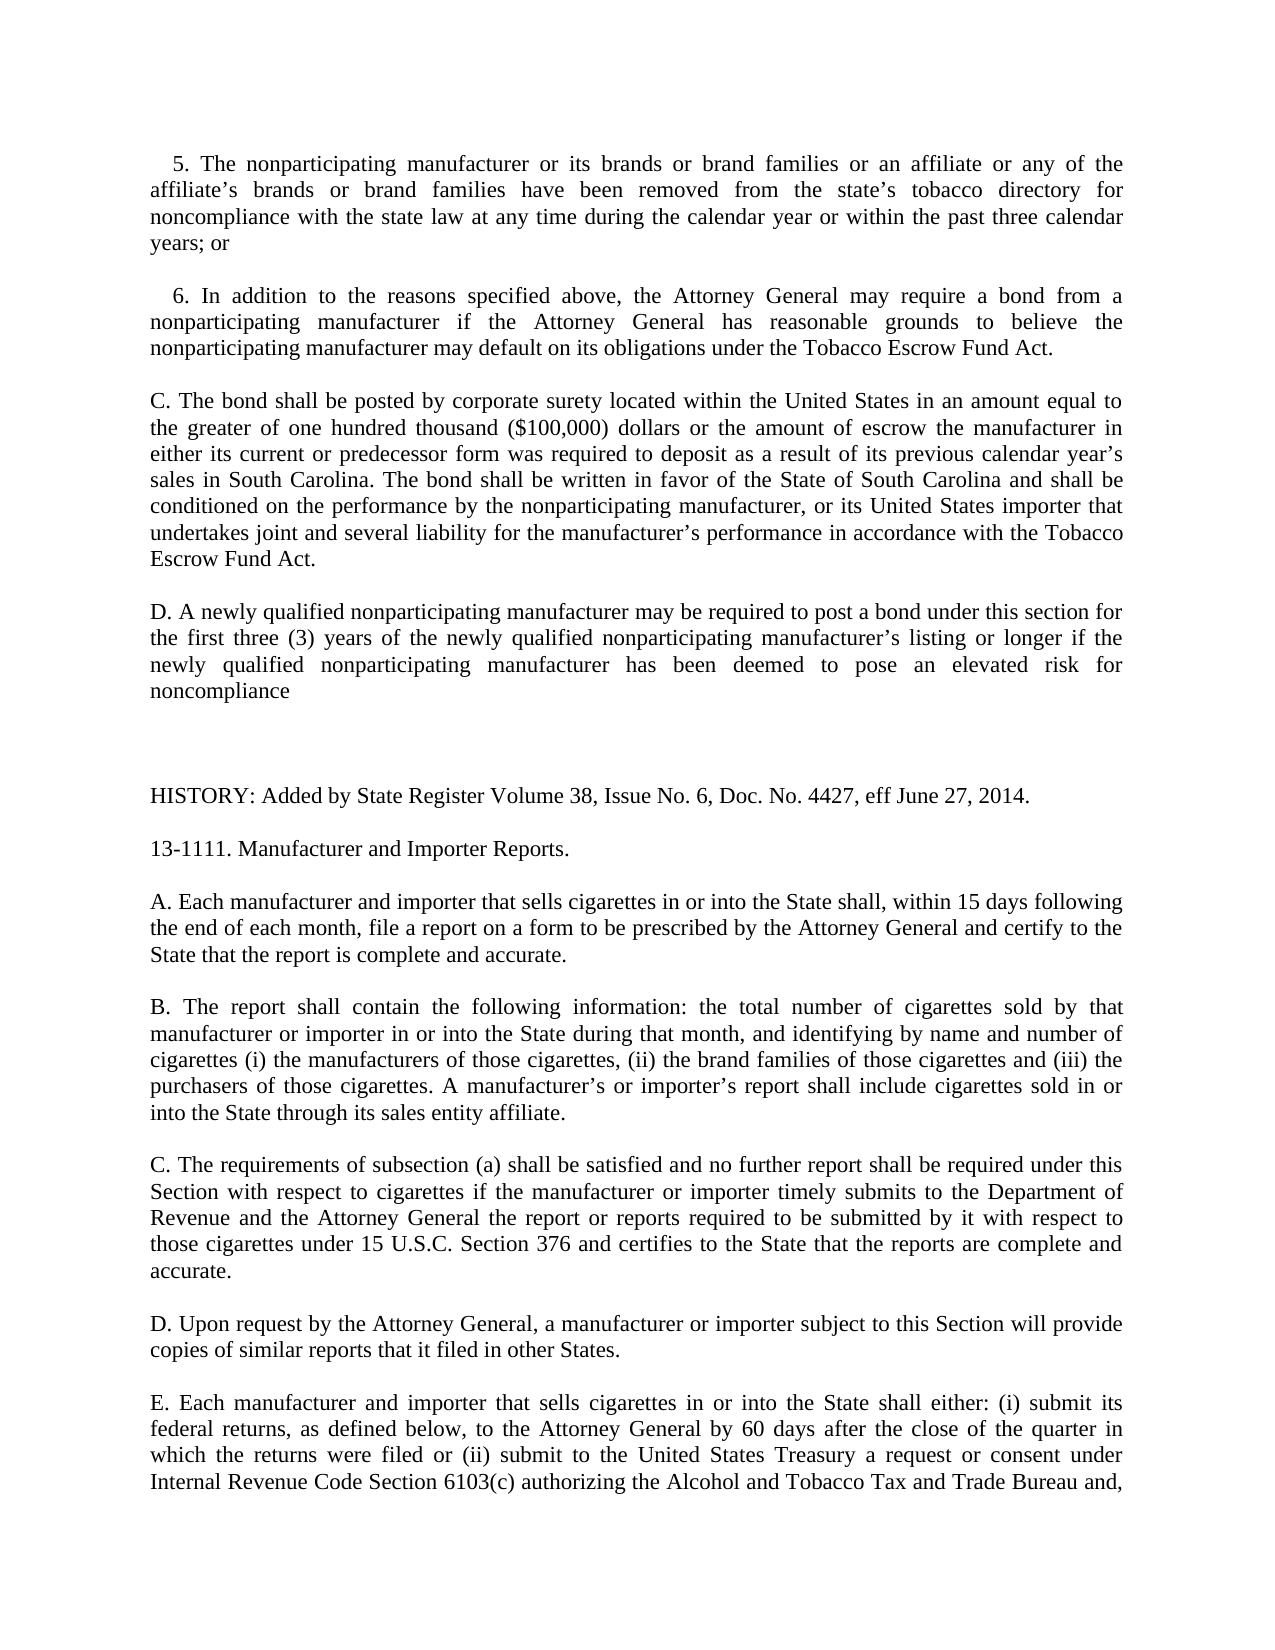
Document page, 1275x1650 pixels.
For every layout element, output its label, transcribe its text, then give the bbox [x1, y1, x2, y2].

text 13-1111. Manufacturer and Importer Reports. [150, 835, 1125, 862]
text HISTORY: Added by State Register Volume 38, Issue No. 6, Doc. No. 4427, eff June 27, 2014. [150, 782, 1125, 809]
text 5. The nonparticipating manufacturer or its brands or brand families or an affiliate or any of the affiliate’s brands or brand families have been removed from the state’s tobacco directory for noncompliance with the state law at any time during the calendar year or within the past three calendar years; or [150, 150, 1125, 255]
text B. The report shall contain the following information: the total number of cigarettes sold by that manufacturer or importer in or into the State during that month, and identifying by name and number of cigarettes (i) the manufacturers of those cigarettes, (ii) the brand families of those cigarettes and (iii) the purchasers of those cigarettes. A manufacturer’s or importer’s report shall include cigarettes sold in or into the State through its sales entity affiliate. [150, 993, 1125, 1125]
text D. Upon request by the Attorney General, a manufacturer or importer subject to this Section will provide copies of similar reports that it filed in other States. [150, 1309, 1125, 1362]
text D. A newly qualified nonparticipating manufacturer may be required to post a bond under this section for the first three (3) years of the newly qualified nonparticipating manufacturer’s listing or longer if the newly qualified nonparticipating manufacturer has been deemed to pose an elevated risk for noncompliance [150, 598, 1125, 703]
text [150, 1389, 1125, 1494]
text C. The bond shall be posted by corporate surety located within the United States in an amount equal to the greater of one hundred thousand ($100,000) dollars or the amount of escrow the manufacturer in either its current or predecessor form was required to deposit as a result of its previous calendar year’s sales in South Carolina. The bond shall be written in favor of the State of South Carolina and shall be conditioned on the performance by the nonparticipating manufacturer, or its United States importer that undertakes joint and several liability for the manufacturer’s performance in accordance with the Tobacco Escrow Fund Act. [150, 387, 1125, 572]
text 6. In addition to the reasons specified above, the Attorney General may require a bond from a nonparticipating manufacturer if the Attorney General has reasonable grounds to believe the nonparticipating manufacturer may default on its obligations under the Tobacco Escrow Fund Act. [150, 282, 1125, 361]
text C. The requirements of subsection (a) shall be satisfied and no further report shall be required under this Section with respect to cigarettes if the manufacturer or importer timely submits to the Department of Revenue and the Attorney General the report or reports required to be submitted by it with respect to those cigarettes under 15 U.S.C. Section 376 and certifies to the State that the reports are complete and accurate. [150, 1151, 1125, 1283]
text A. Each manufacturer and importer that sells cigarettes in or into the State shall, within 15 days following the end of each month, file a report on a form to be prescribed by the Attorney General and certify to the State that the report is complete and accurate. [150, 888, 1125, 967]
